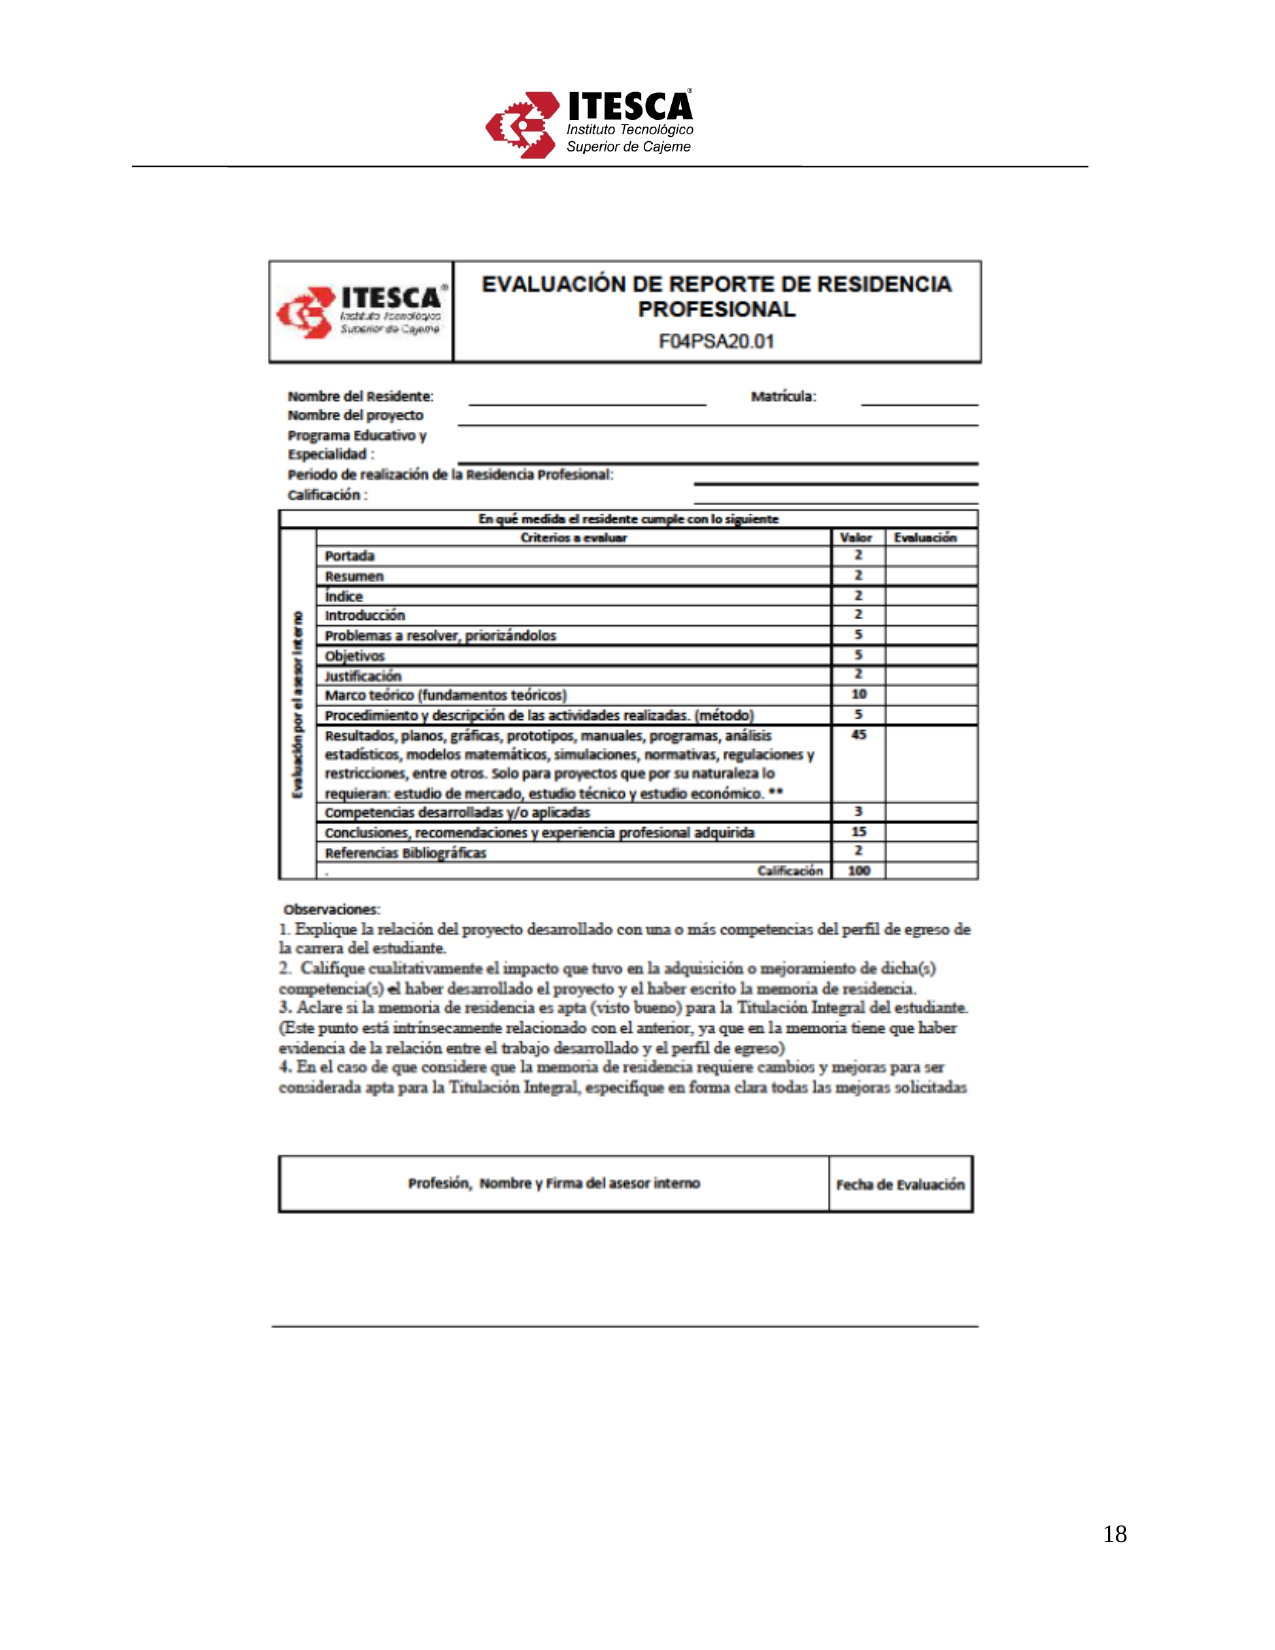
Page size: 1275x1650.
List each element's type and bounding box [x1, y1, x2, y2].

picture [481, 71, 700, 163]
